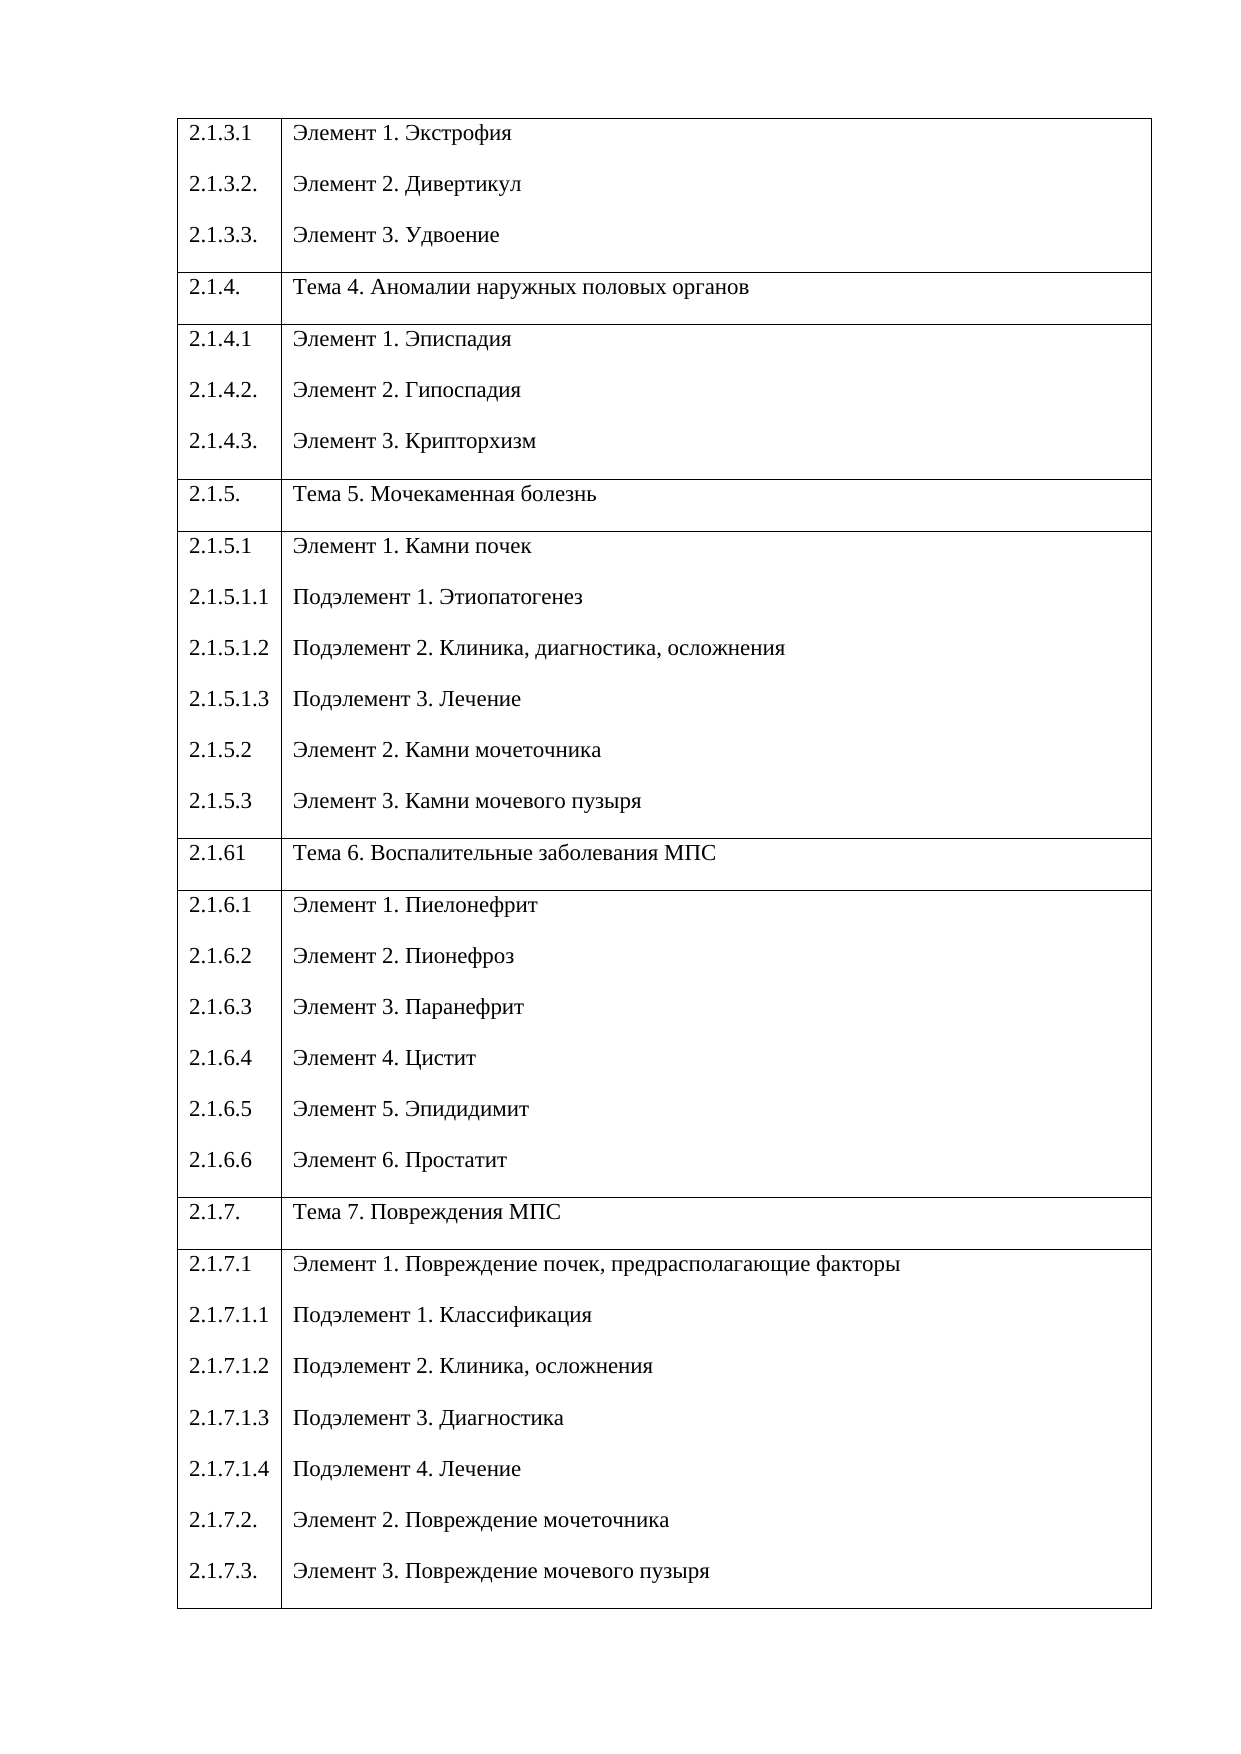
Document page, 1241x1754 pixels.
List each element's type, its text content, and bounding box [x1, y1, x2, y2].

table_cell 2.1.5.1 2.1.5.1.1 2.1.5.1.2 2.1.5.1.3 2.1.5.2 2.1.5.3 [178, 532, 281, 838]
table_cell Элемент 1. Камни почек Подэлемент 1. Этиопатогенез Подэлемент 2. Клиника, диагностика, осложнения Подэлемент 3. Лечение Элемент 2. Камни мочеточника Элемент 3. Камни мочевого пузыря [282, 532, 1151, 838]
table_cell 2.1.6.1 2.1.6.2 2.1.6.3 2.1.6.4 2.1.6.5 2.1.6.6 [178, 891, 281, 1197]
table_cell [178, 1250, 281, 1608]
table_cell 2.1.7. [178, 1198, 281, 1249]
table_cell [282, 1250, 1151, 1608]
table_cell 2.1.3.1 2.1.3.2. 2.1.3.3. [178, 119, 281, 272]
table_cell Тема 7. Повреждения МПС [282, 1198, 1151, 1249]
table_cell 2.1.4.1 2.1.4.2. 2.1.4.3. [178, 325, 281, 478]
table_cell Элемент 1. Эписпадия Элемент 2. Гипоспадия Элемент 3. Крипторхизм [282, 325, 1151, 478]
table_cell 2.1.4. [178, 273, 281, 324]
table_cell Элемент 1. Экстрофия Элемент 2. Дивертикул Элемент 3. Удвоение [282, 119, 1151, 272]
table_cell 2.1.5. [178, 480, 281, 531]
table_cell Тема 4. Аномалии наружных половых органов [282, 273, 1151, 324]
table_cell Тема 5. Мочекаменная болезнь [282, 480, 1151, 531]
table_cell 2.1.61 [178, 839, 281, 890]
table_cell Тема 6. Воспалительные заболевания МПС [282, 839, 1151, 890]
table_cell Элемент 1. Пиелонефрит Элемент 2. Пионефроз Элемент 3. Паранефрит Элемент 4. Цистит Элемент 5. Эпидидимит Элемент 6. Простатит [282, 891, 1151, 1197]
